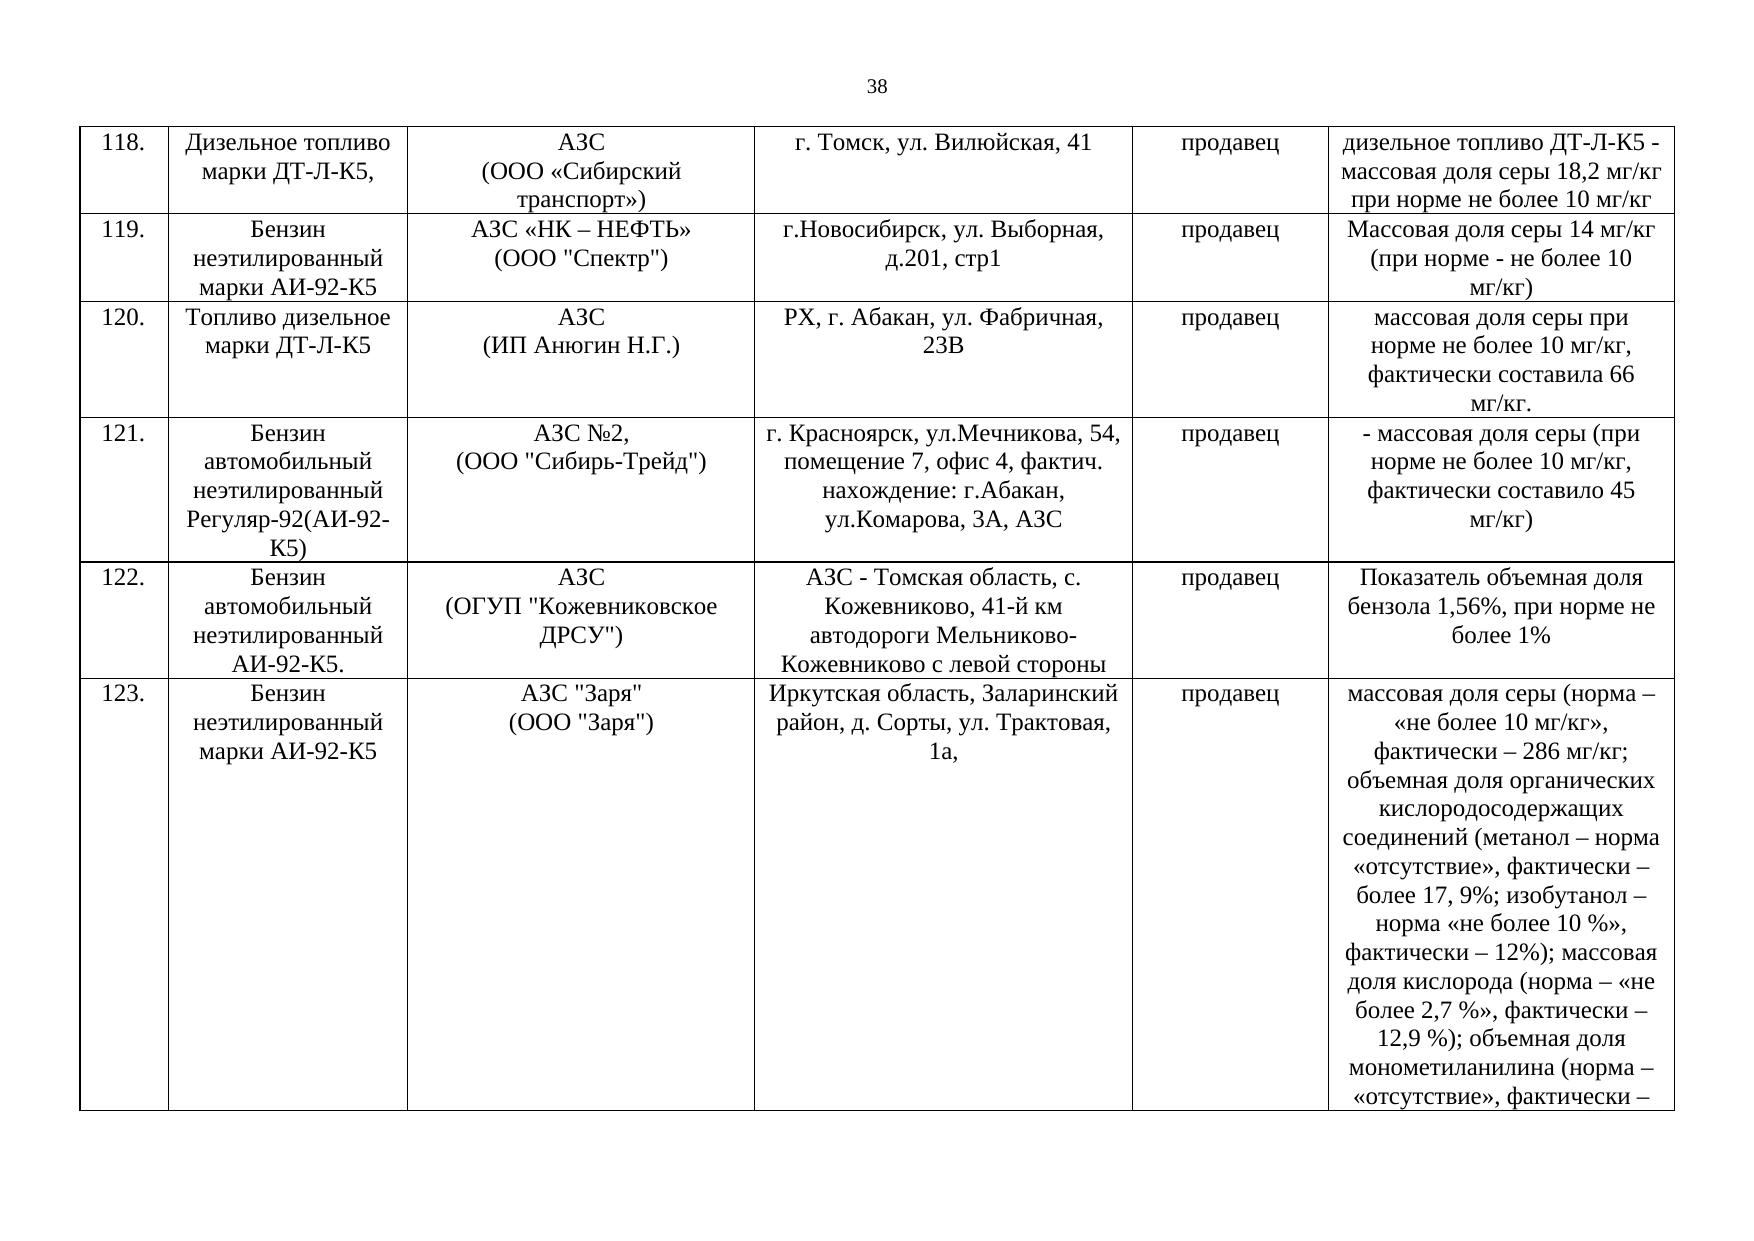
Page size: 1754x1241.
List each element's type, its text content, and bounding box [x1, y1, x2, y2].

table_cell г.Новосибирск, ул. Выборная, д.201, стр1 [755, 214, 1132, 301]
table_cell [81, 214, 168, 301]
table_cell АЗС (ООО «Сибирский транспорт») [408, 127, 754, 213]
table_cell [81, 418, 168, 561]
table_cell продавец [1133, 679, 1328, 1110]
table_cell Бензин автомобильный неэтилированный Регуляр-92(АИ-92-К5) [169, 418, 407, 561]
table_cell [169, 679, 407, 1110]
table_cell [755, 679, 1132, 1110]
table_cell Бензин автомобильный неэтилированный АИ-92-К5. [169, 563, 407, 677]
table_cell АЗС (ИП Анюгин Н.Г.) [408, 302, 754, 417]
table_cell АЗС «НК – НЕФТЬ» (ООО "Спектр") [408, 214, 754, 301]
table_cell продавец [1133, 302, 1328, 417]
table_cell Топливо дизельное марки ДТ-Л-К5 [169, 302, 407, 417]
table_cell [408, 679, 754, 1110]
table_cell массовая доля серы при норме не более 10 мг/кг, фактически составила 66 мг/кг. [1329, 302, 1674, 417]
table_cell [81, 563, 168, 677]
table_cell продавец [1133, 418, 1328, 561]
table_cell продавец [1133, 127, 1328, 213]
table_cell Массовая доля серы 14 мг/кг (при норме - не более 10 мг/кг) [1329, 214, 1674, 301]
table_cell АЗС (ОГУП "Кожевниковское ДРСУ") [408, 563, 754, 677]
table_cell продавец [1133, 563, 1328, 677]
table_cell Показатель объемная доля бензола 1,56%, при норме не более 1% [1329, 563, 1674, 677]
table_cell г. Томск, ул. Вилюйская, 41 [755, 127, 1132, 213]
table_cell дизельное топливо ДТ-Л-К5 - массовая доля серы 18,2 мг/кг при норме не более 10 мг/кг [1329, 127, 1674, 213]
table_cell РХ, г. Абакан, ул. Фабричная, 23В [755, 302, 1132, 417]
table_cell АЗС - Томская область, с. Кожевниково, 41-й км автодороги Мельниково-Кожевниково с левой стороны [755, 563, 1132, 677]
table_cell [81, 302, 168, 417]
table_cell [81, 679, 168, 1110]
table_cell г. Красноярск, ул.Мечникова, 54, помещение 7, офис 4, фактич. нахождение: г.Абакан, ул.Комарова, 3А, АЗС [755, 418, 1132, 561]
table_cell Дизельное топливо марки ДТ-Л-К5, [169, 127, 407, 213]
table_cell АЗС №2, (ООО "Сибирь-Трейд") [408, 418, 754, 561]
table_cell - массовая доля серы (при норме не более 10 мг/кг, фактически составило 45 мг/кг) [1329, 418, 1674, 561]
table_cell продавец [1133, 214, 1328, 301]
table_cell [81, 127, 168, 213]
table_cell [1329, 679, 1674, 1110]
table_cell Бензин неэтилированный марки АИ-92-К5 [169, 214, 407, 301]
